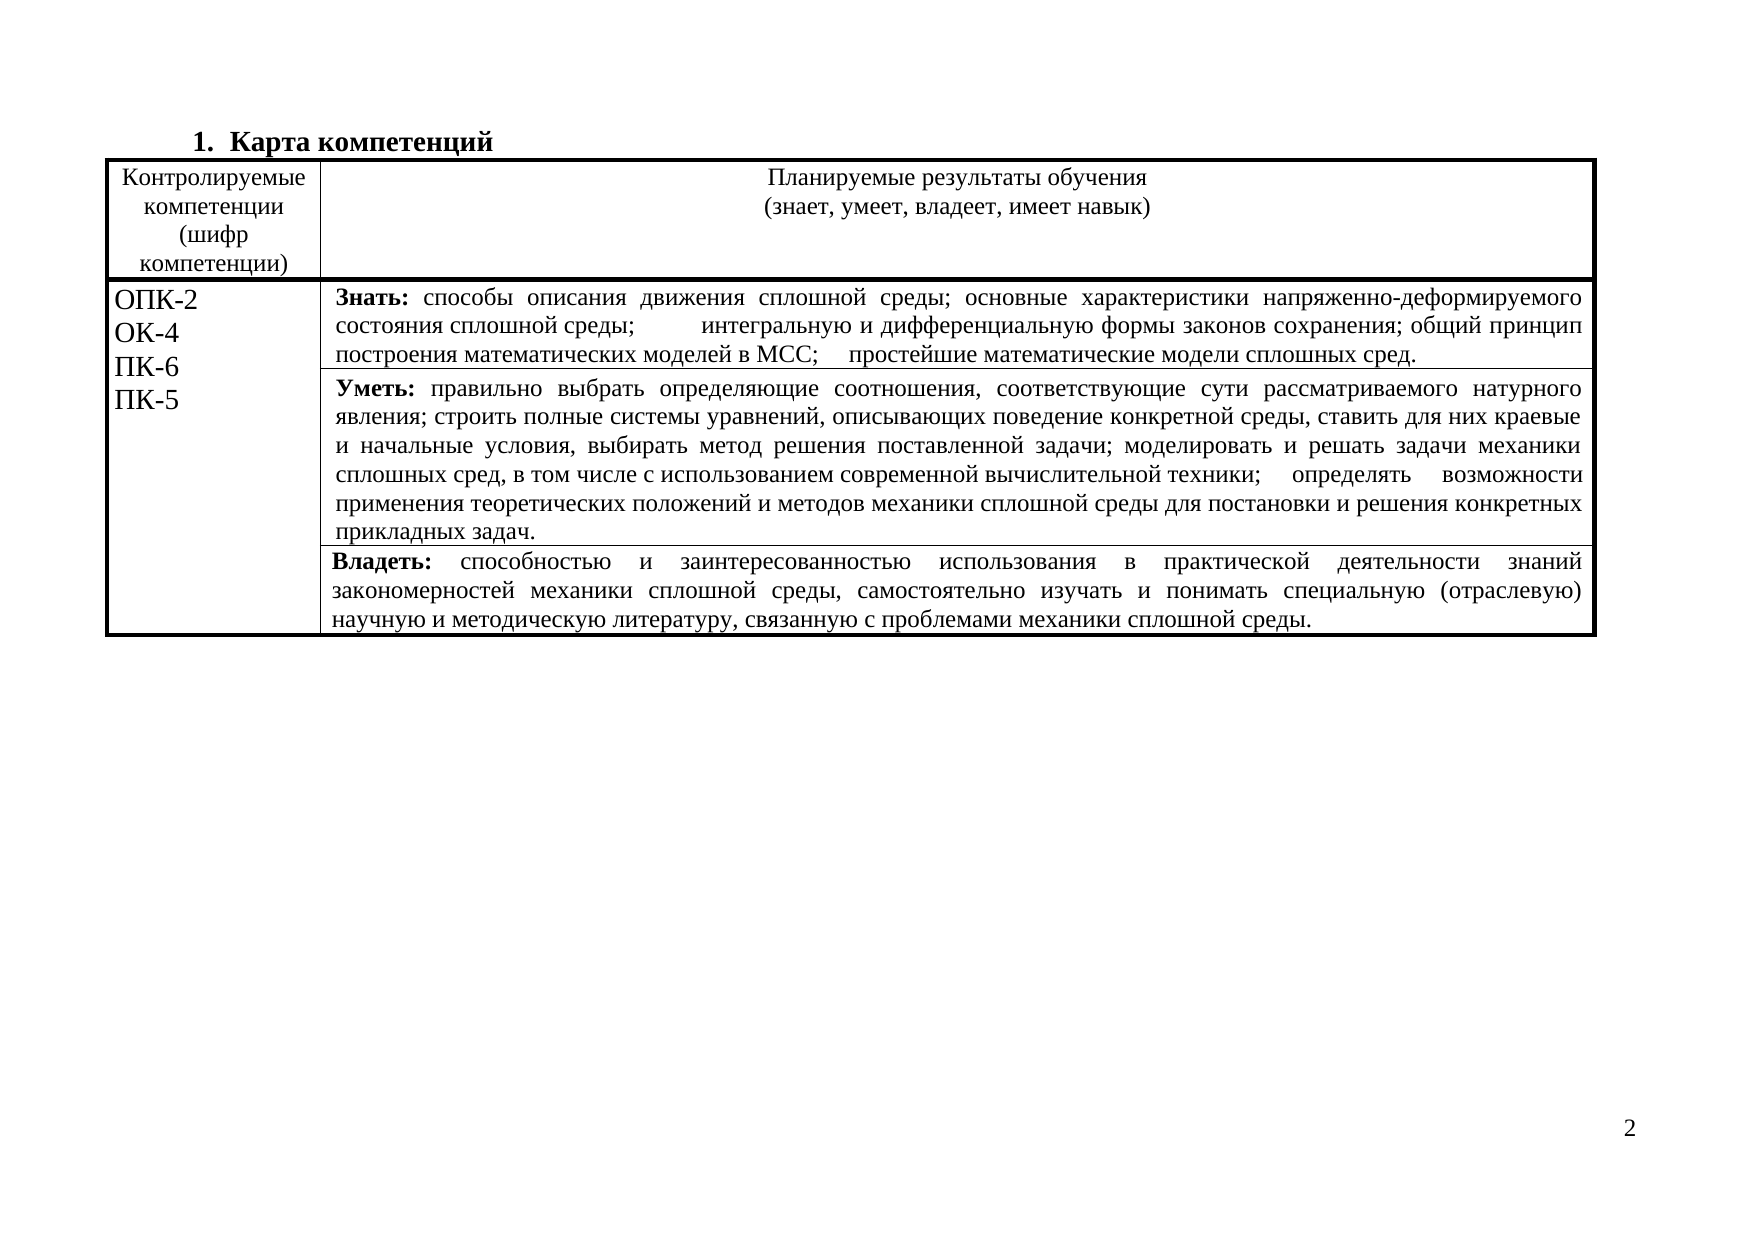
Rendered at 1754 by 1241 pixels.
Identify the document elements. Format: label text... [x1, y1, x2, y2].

table_cell Знать: способы описания движения сплошной среды; основные характеристики напряженно-деформируемого состояния сплошной среды; интегральную и дифференциальную формы законов сохранения; общий принцип построения математических моделей в МСС; простейшие математические модели сплошных сред. [321, 282, 1592, 368]
table_cell Уметь: правильно выбрать определяющие соотношения, соответствующие сути рассматриваемого натурного явления; строить полные системы уравнений, описывающих поведение конкретной среды, ставить для них краевые и начальные условия, выбирать метод решения поставленной задачи; моделировать и решать задачи механики сплошных сред, в том числе с использованием современной вычислительной техники; определять возможности применения теоретических положений и методов механики сплошной среды для постановки и решения конкретных прикладных задач. [321, 369, 1592, 545]
table_cell ОПК-2 ОК-4 ПК-6 ПК-5 [109, 282, 320, 632]
subtitle Карта компетенций [192, 124, 1636, 157]
table_header Планируемые результаты обучения (знает, умеет, владеет, имеет навык) [321, 162, 1592, 277]
table_header Контролируемые компетенции (шифр компетенции) [109, 162, 320, 277]
table_cell Владеть: способностью и заинтересованностью использования в практической деятельности знаний закономерностей механики сплошной среды, самостоятельно изучать и понимать специальную (отраслевую) научную и методическую литературу, связанную с проблемами механики сплошной среды. [321, 546, 1592, 632]
